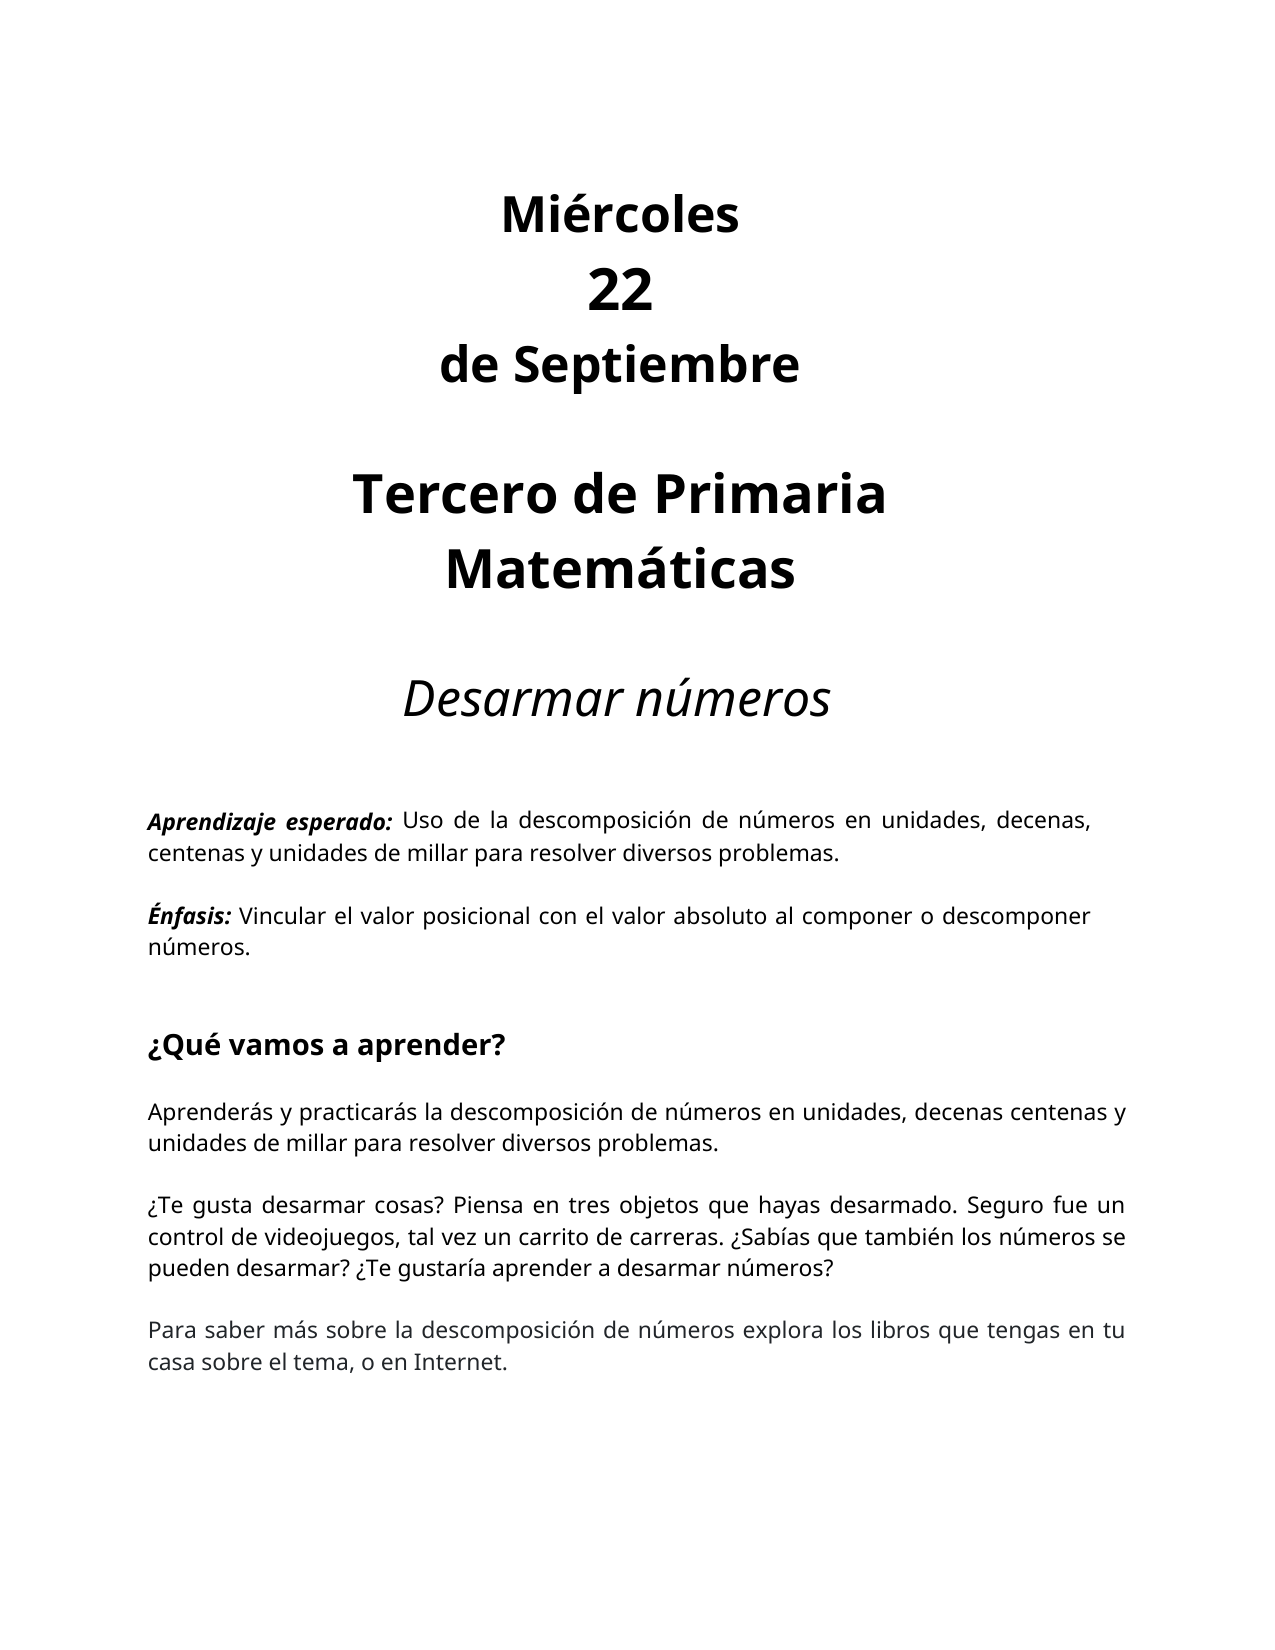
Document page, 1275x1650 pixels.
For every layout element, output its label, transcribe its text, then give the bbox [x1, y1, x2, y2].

text ¿Qué vamos a aprender? [148, 1025, 1127, 1064]
text Énfasis: Vincular el valor posicional con el valor absoluto al componer o descomponer números. [148, 900, 1092, 962]
text Miércoles [148, 177, 1093, 247]
text Aprenderás y practicarás la descomposición de números en unidades, decenas centenas y unidades de millar para resolver diversos problemas. [148, 1096, 1127, 1158]
text 22 [148, 247, 1093, 328]
text ¿Te gusta desarmar cosas? Piensa en tres objetos que hayas desarmado. Seguro fue un control de videojuegos, tal vez un carrito de carreras. ¿Sabías que también los números se pueden desarmar? ¿Te gustaría aprender a desarmar números? [148, 1189, 1127, 1283]
text Aprendizaje esperado: Uso de la descomposición de números en unidades, decenas, centenas y unidades de millar para resolver diversos problemas. [148, 804, 1092, 868]
text de Septiembre [148, 328, 1093, 397]
text Tercero de Primaria [148, 454, 1093, 529]
text Matemáticas [148, 529, 1093, 604]
text Para saber más sobre la descomposición de números explora los libros que tengas en tu casa sobre el tema, o en Internet. [148, 1314, 1127, 1377]
text Desarmar números [148, 661, 1093, 731]
